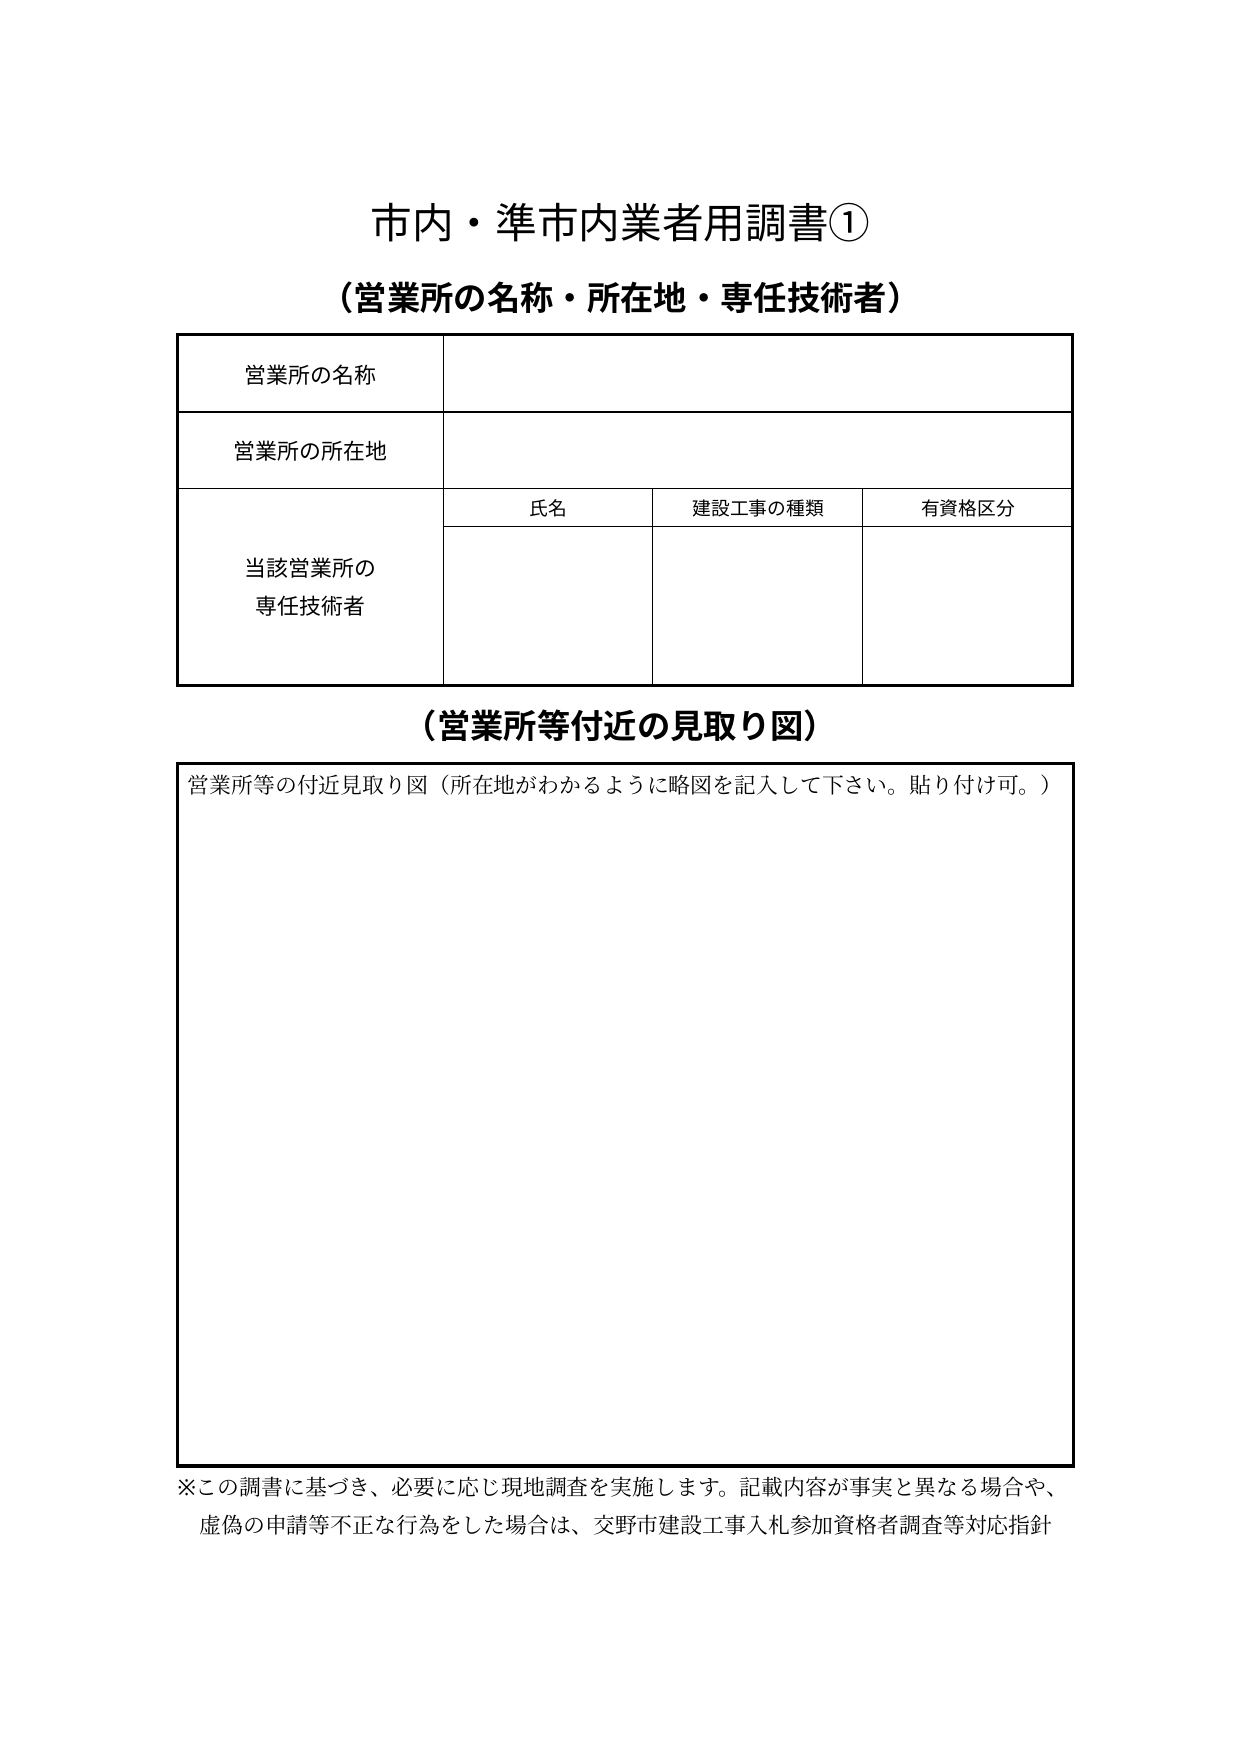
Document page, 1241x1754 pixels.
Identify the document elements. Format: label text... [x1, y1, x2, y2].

table_header [444, 336, 1071, 411]
table_cell 建設工事の種類 [653, 489, 862, 526]
table_header 営業所の名称 [179, 336, 443, 411]
table_header 営業所等の付近見取り図（所在地がわかるように略図を記入して下さい。貼り付け可。） [179, 765, 1072, 1464]
table_cell 営業所の所在地 [179, 413, 443, 487]
table_cell 当該営業所の 専任技術者 [179, 489, 443, 684]
text （営業所の名称・所在地・専任技術者） [177, 258, 1063, 333]
table_cell 有資格区分 [863, 489, 1071, 526]
table_cell [653, 527, 862, 684]
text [177, 1468, 1063, 1542]
table_cell [444, 527, 652, 684]
table_cell [863, 527, 1071, 684]
table_cell 氏名 [444, 489, 652, 526]
text 市内・準市内業者用調書① [177, 183, 1063, 258]
text （営業所等付近の見取り図） [177, 687, 1063, 762]
table_cell [444, 413, 1071, 487]
